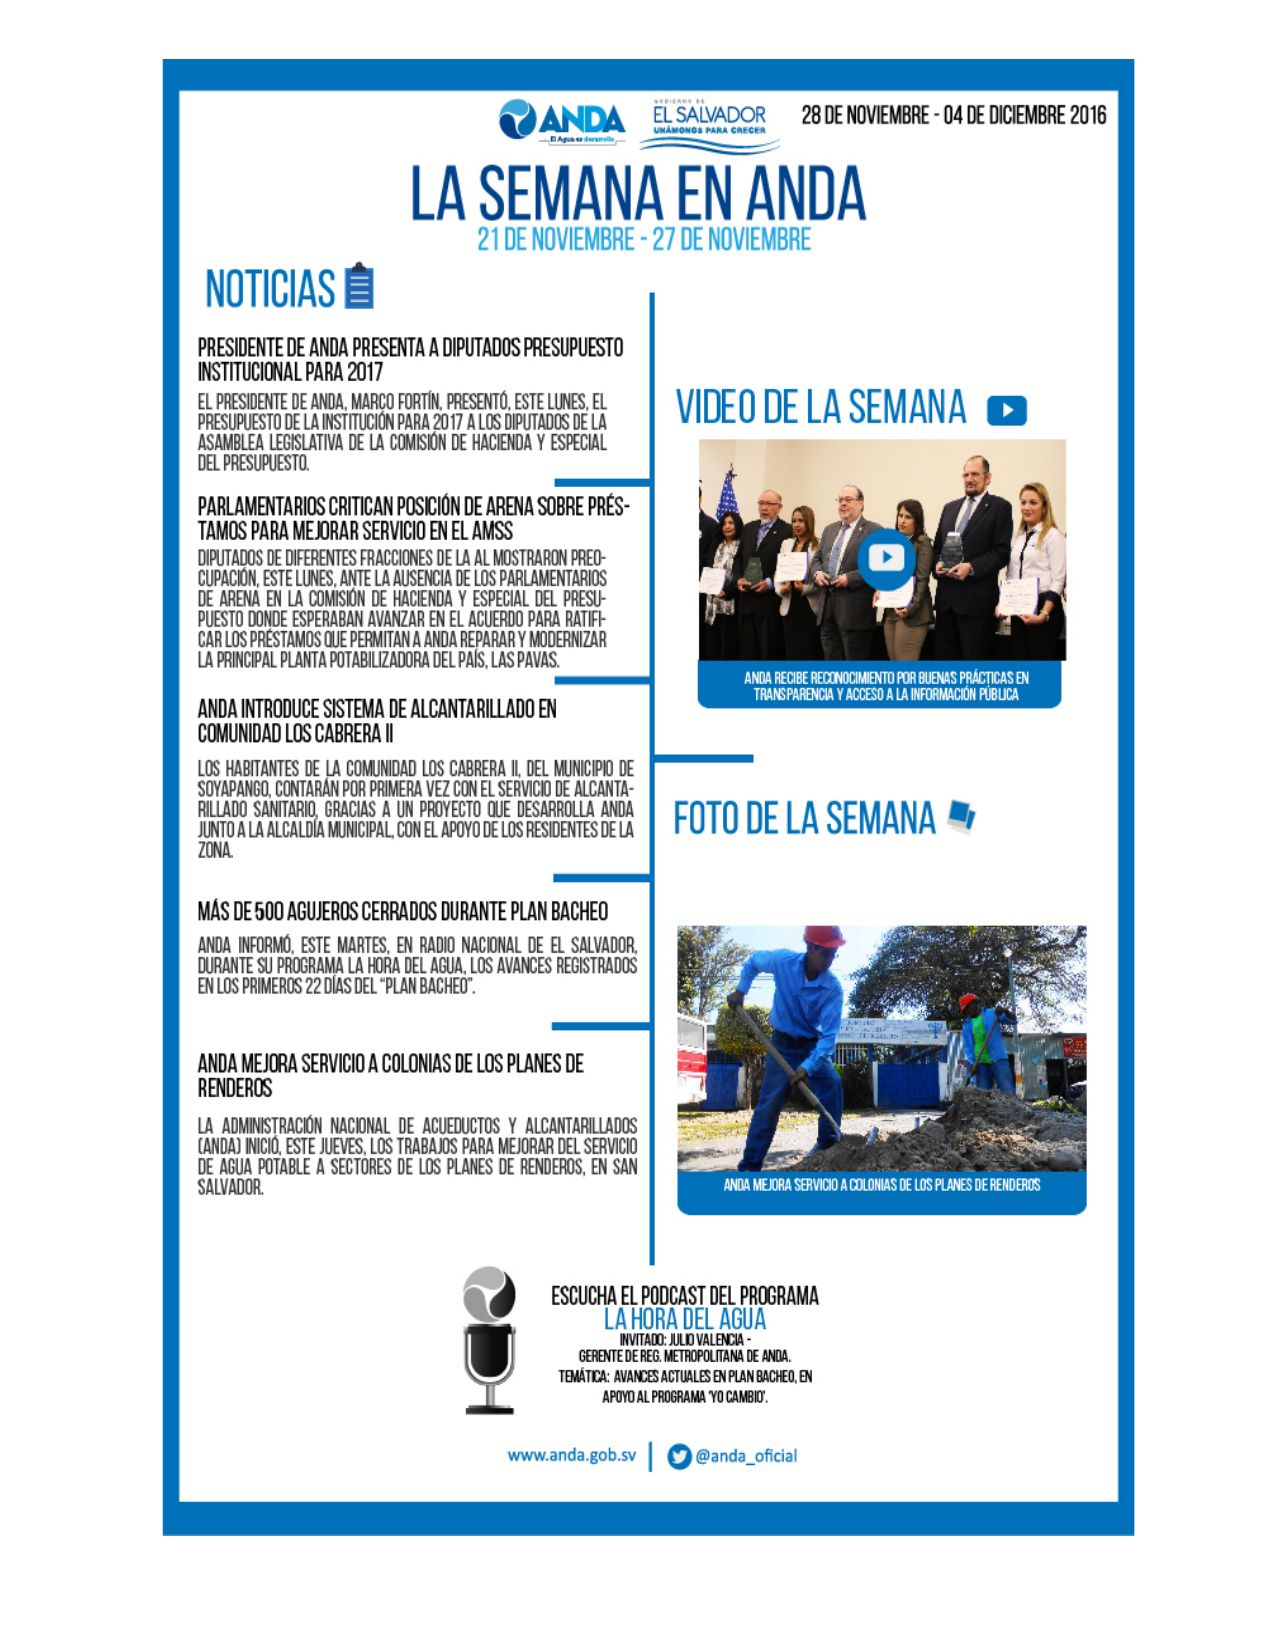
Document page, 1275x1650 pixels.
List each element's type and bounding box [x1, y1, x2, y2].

picture [162, 59, 1135, 1536]
